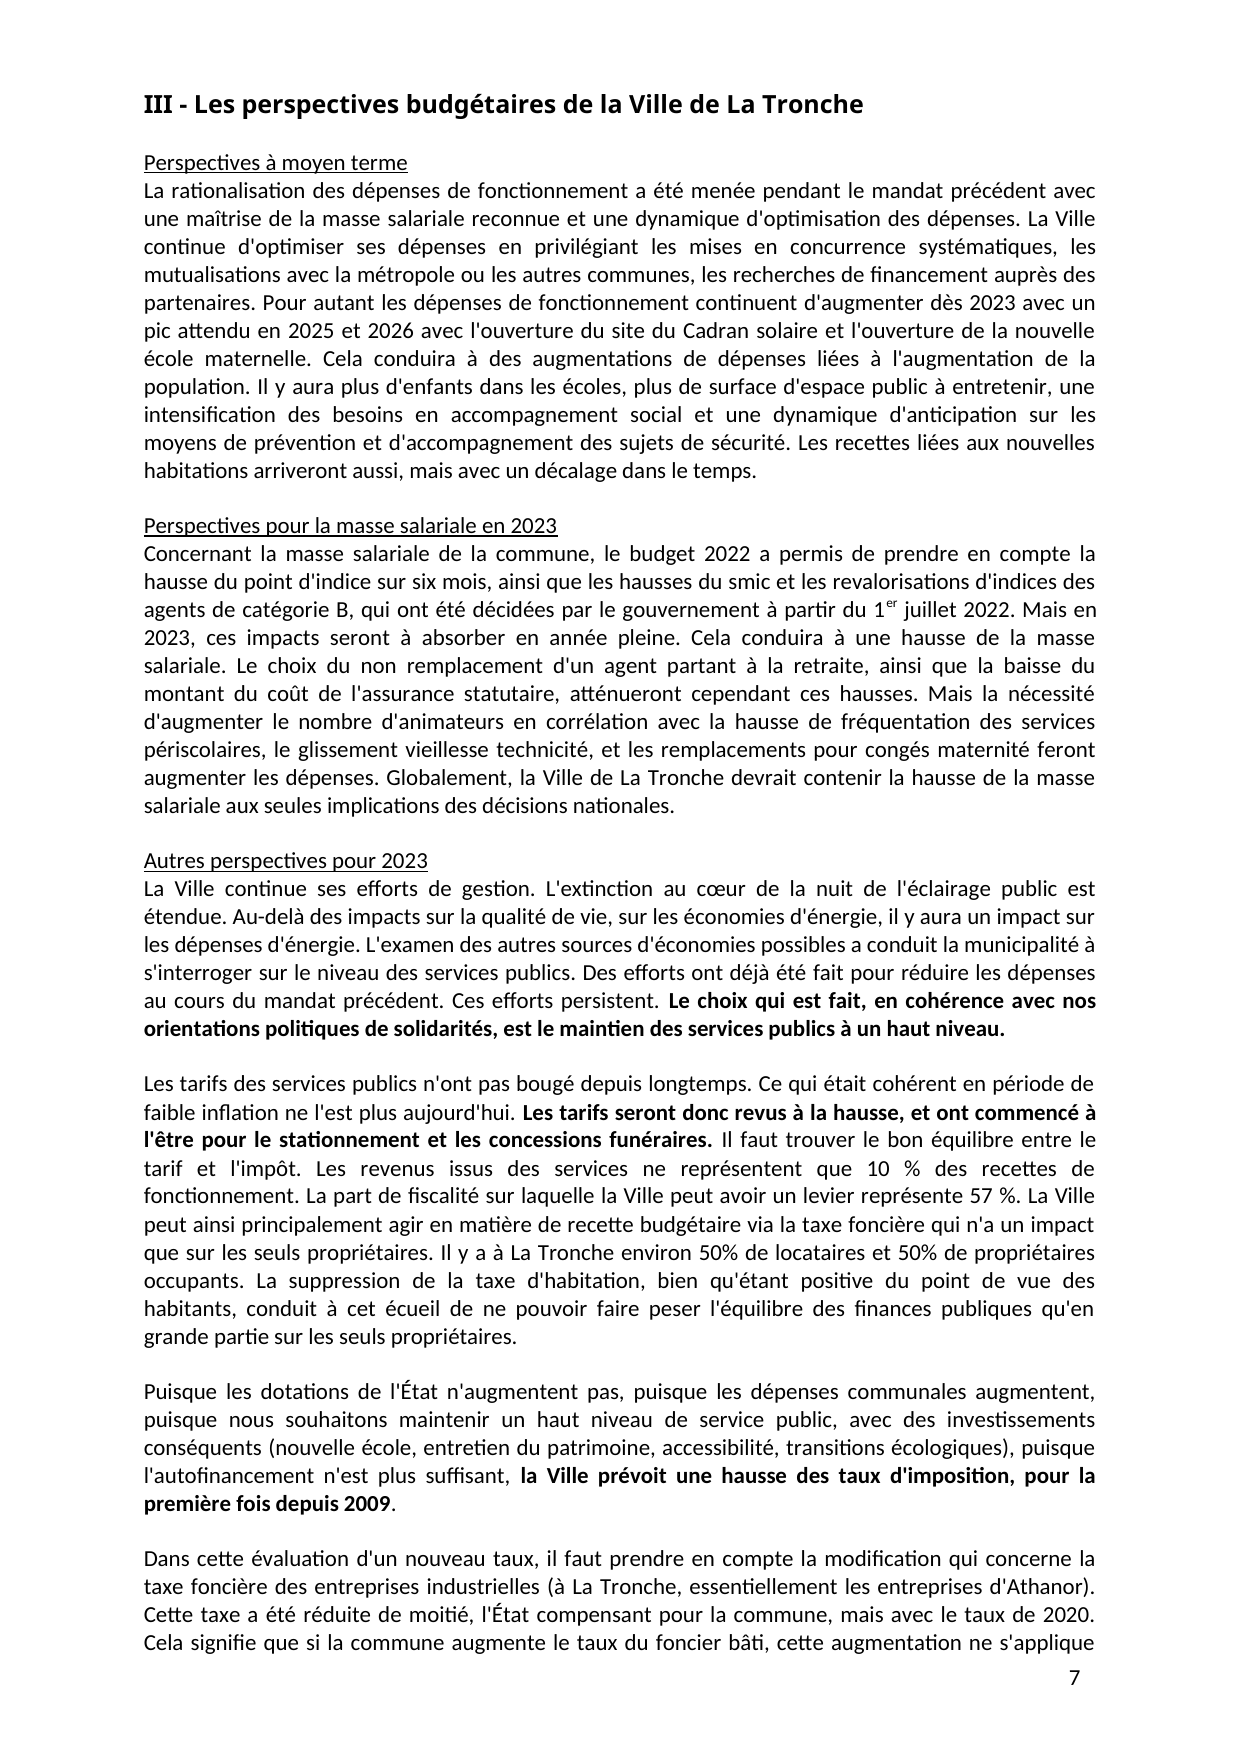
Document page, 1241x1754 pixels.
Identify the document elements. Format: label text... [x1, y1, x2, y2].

text Perspectives pour la masse salariale en 2023 [143, 511, 1097, 539]
text Les tarifs des services publics n'ont pas bougé depuis longtemps. Ce qui était cohérent en période de faible inflation ne l'est plus aujourd'hui. Les tarifs seront donc revus à la hausse, et ont commencé à l'être pour le stationnement et les concessions funéraires. Il faut trouver le bon équilibre entre le tarif et l'impôt. Les revenus issus des services ne représentent que 10 % des recettes de fonctionnement. La part de fiscalité sur laquelle la Ville peut avoir un levier représente 57 %. La Ville peut ainsi principalement agir en matière de recette budgétaire via la taxe foncière qui n'a un impact que sur les seuls propriétaires. Il y a à La Tronche environ 50% de locataires et 50% de propriétaires occupants. La suppression de la taxe d'habitation, bien qu'étant positive du point de vue des habitants, conduit à cet écueil de ne pouvoir faire peser l'équilibre des finances publiques qu'en grande partie sur les seuls propriétaires. [143, 1069, 1097, 1350]
text Perspectives à moyen terme [143, 148, 1097, 176]
text La Ville continue ses efforts de gestion. L'extinction au cœur de la nuit de l'éclairage public est étendue. Au-delà des impacts sur la qualité de vie, sur les économies d'énergie, il y aura un impact sur les dépenses d'énergie. L'examen des autres sources d'économies possibles a conduit la municipalité à s'interroger sur le niveau des services publics. Des efforts ont déjà été fait pour réduire les dépenses au cours du mandat précédent. Ces efforts persistent. Le choix qui est fait, en cohérence avec nos orientations politiques de solidarités, est le maintien des services publics à un haut niveau. [143, 874, 1097, 1042]
text Autres perspectives pour 2023 [143, 846, 1097, 874]
text III - Les perspectives budgétaires de la Ville de La Tronche [143, 87, 1097, 121]
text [143, 1544, 1097, 1656]
text Concernant la masse salariale de la commune, le budget 2022 a permis de prendre en compte la hausse du point d'indice sur six mois, ainsi que les hausses du smic et les revalorisations d'indices des agents de catégorie B, qui ont été décidées par le gouvernement à partir du 1er juillet 2022. Mais en 2023, ces impacts seront à absorber en année pleine. Cela conduira à une hausse de la masse salariale. Le choix du non remplacement d'un agent partant à la retraite, ainsi que la baisse du montant du coût de l'assurance statutaire, atténueront cependant ces hausses. Mais la nécessité d'augmenter le nombre d'animateurs en corrélation avec la hausse de fréquentation des services périscolaires, le glissement vieillesse technicité, et les remplacements pour congés maternité feront augmenter les dépenses. Globalement, la Ville de La Tronche devrait contenir la hausse de la masse salariale aux seules implications des décisions nationales. [143, 539, 1097, 819]
text La rationalisation des dépenses de fonctionnement a été menée pendant le mandat précédent avec une maîtrise de la masse salariale reconnue et une dynamique d'optimisation des dépenses. La Ville continue d'optimiser ses dépenses en privilégiant les mises en concurrence systématiques, les mutualisations avec la métropole ou les autres communes, les recherches de financement auprès des partenaires. Pour autant les dépenses de fonctionnement continuent d'augmenter dès 2023 avec un pic attendu en 2025 et 2026 avec l'ouverture du site du Cadran solaire et l'ouverture de la nouvelle école maternelle. Cela conduira à des augmentations de dépenses liées à l'augmentation de la population. Il y aura plus d'enfants dans les écoles, plus de surface d'espace public à entretenir, une intensification des besoins en accompagnement social et une dynamique d'anticipation sur les moyens de prévention et d'accompagnement des sujets de sécurité. Les recettes liées aux nouvelles habitations arriveront aussi, mais avec un décalage dans le temps. [143, 176, 1097, 484]
text Puisque les dotations de l'État n'augmentent pas, puisque les dépenses communales augmentent, puisque nous souhaitons maintenir un haut niveau de service public, avec des investissements conséquents (nouvelle école, entretien du patrimoine, accessibilité, transitions écologiques), puisque l'autofinancement n'est plus suffisant, la Ville prévoit une hausse des taux d'imposition, pour la première fois depuis 2009. [143, 1377, 1097, 1517]
